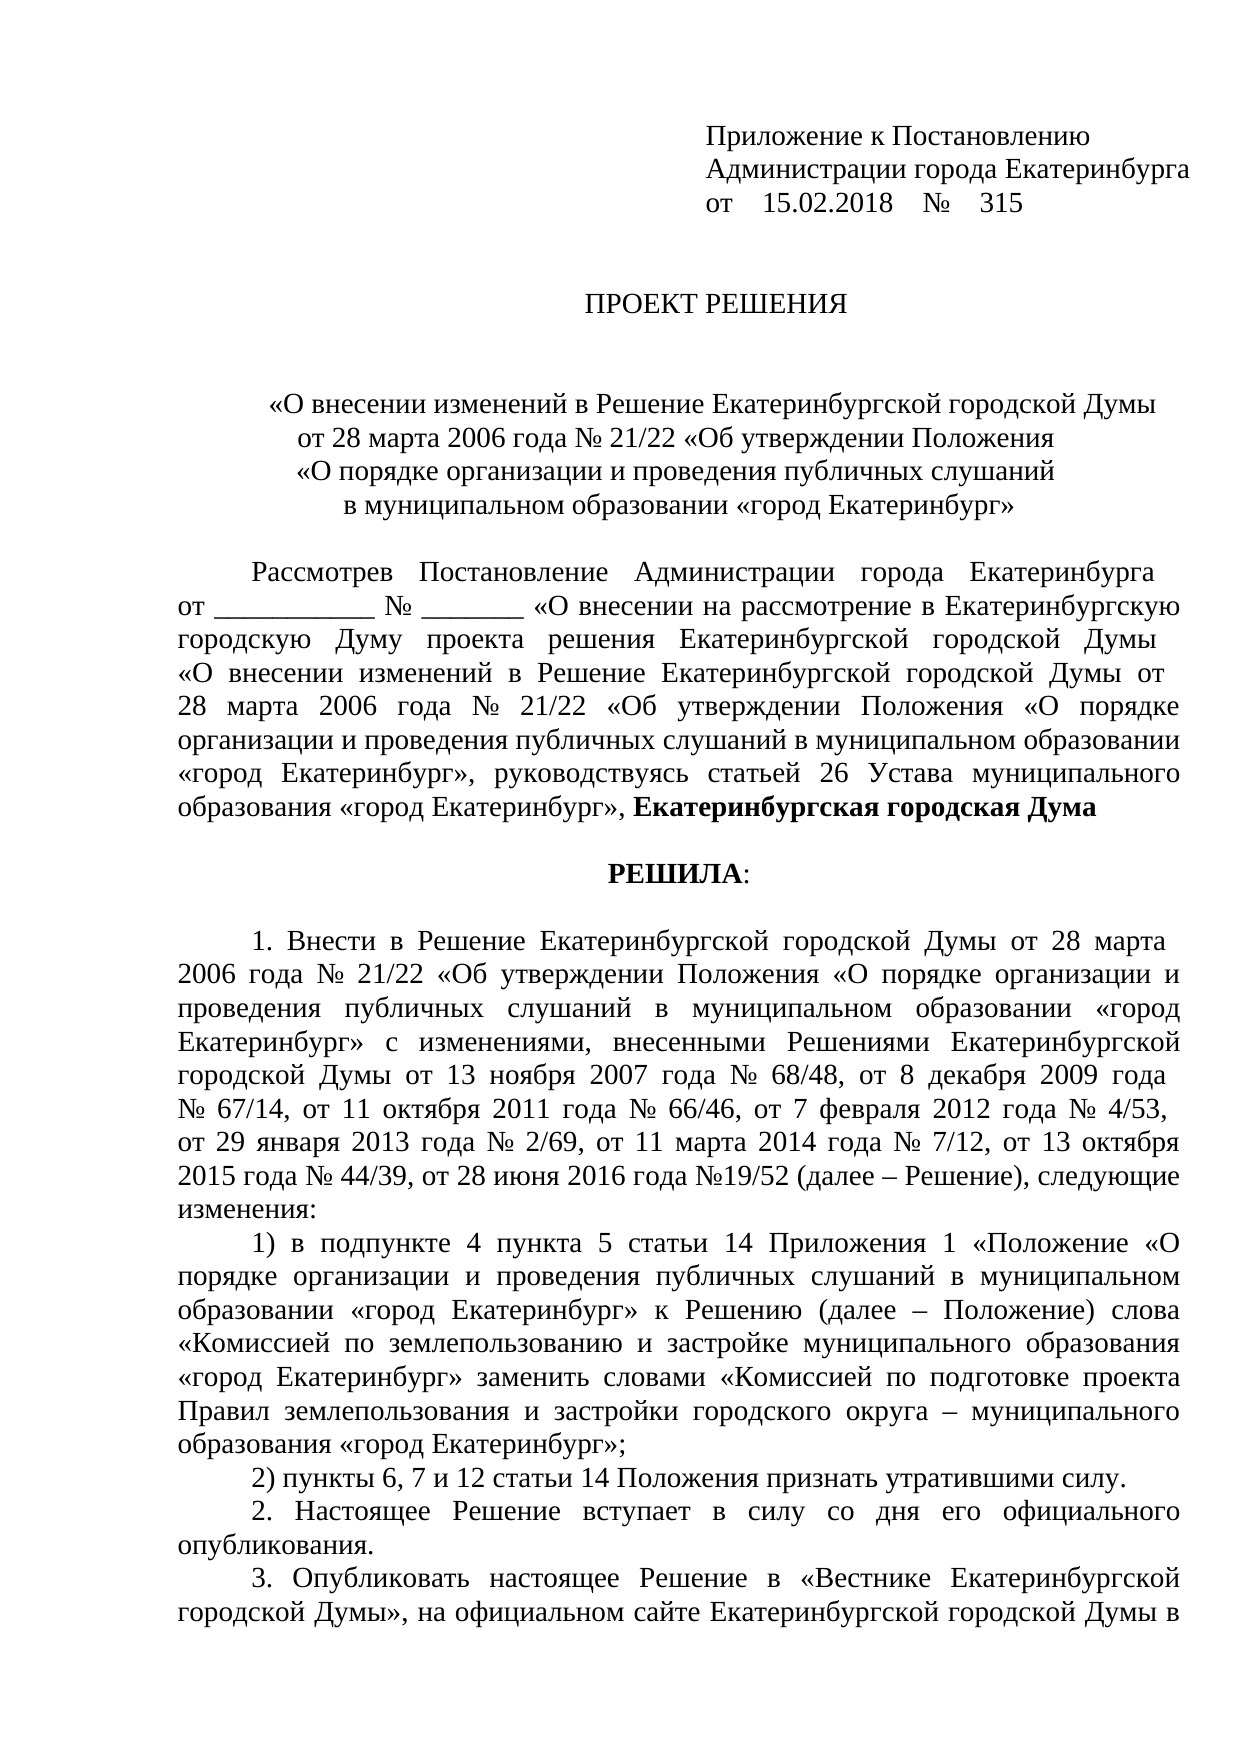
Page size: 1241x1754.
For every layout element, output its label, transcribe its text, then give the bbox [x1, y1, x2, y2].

text ПРОЕКТ РЕШЕНИЯ [177, 286, 1181, 319]
table_header Приложение к Постановлению [694, 118, 1211, 152]
text «О внесении изменений в Решение Екатеринбургской городской Думы от 28 марта 2006 года № 21/22 «Об утверждении Положения «О порядке организации и проведения публичных слушаний в муниципальном образовании «город Екатеринбург» [177, 386, 1181, 521]
text РЕШИЛА: [177, 856, 1181, 889]
text 2. Настоящее Решение вступает в силу со дня его официального опубликования. [177, 1493, 1181, 1560]
text 2) пункты 6, 7 и 12 статьи 14 Положения признать утратившими силу. [177, 1460, 1181, 1493]
text 1. Внести в Решение Екатеринбургской городской Думы от 28 марта 2006 года № 21/22 «Об утверждении Положения «О порядке организации и проведения публичных слушаний в муниципальном образовании «город Екатеринбург» с изменениями, внесенными Решениями Екатеринбургской городской Думы от 13 ноября 2007 года № 68/48, от 8 декабря 2009 года № 67/14, от 11 октября 2011 года № 66/46, от 7 февраля 2012 года № 4/53, от 29 января 2013 года № 2/69, от 11 марта 2014 года № 7/12, от 13 октября 2015 года № 44/39, от 28 июня 2016 года №19/52 (далее – Решение), следующие изменения: [177, 923, 1181, 1225]
table_cell Администрации города Екатеринбурга [694, 152, 1211, 185]
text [177, 1560, 1181, 1627]
text 1) в подпункте 4 пункта 5 статьи 14 Приложения 1 «Положение «О порядке организации и проведения публичных слушаний в муниципальном образовании «город Екатеринбург» к Решению (далее – Положение) слова «Комиссией по землепользованию и застройке муниципального образования «город Екатеринбург» заменить словами «Комиссией по подготовке проекта Правил землепользования и застройки городского округа – муниципального образования «город Екатеринбург»; [177, 1225, 1181, 1460]
table_cell от 15.02.2018 № 315 [694, 185, 1211, 219]
text Рассмотрев Постановление Администрации города Екатеринбурга от ___________ № _______ «О внесении на рассмотрение в Екатеринбургскую городскую Думу проекта решения Екатеринбургской городской Думы «О внесении изменений в Решение Екатеринбургской городской Думы от 28 марта 2006 года № 21/22 «Об утверждении Положения «О порядке организации и проведения публичных слушаний в муниципальном образовании «город Екатеринбург», руководствуясь статьей 26 Устава муниципального образования «город Екатеринбург», Екатеринбургская городская Дума [177, 554, 1181, 822]
